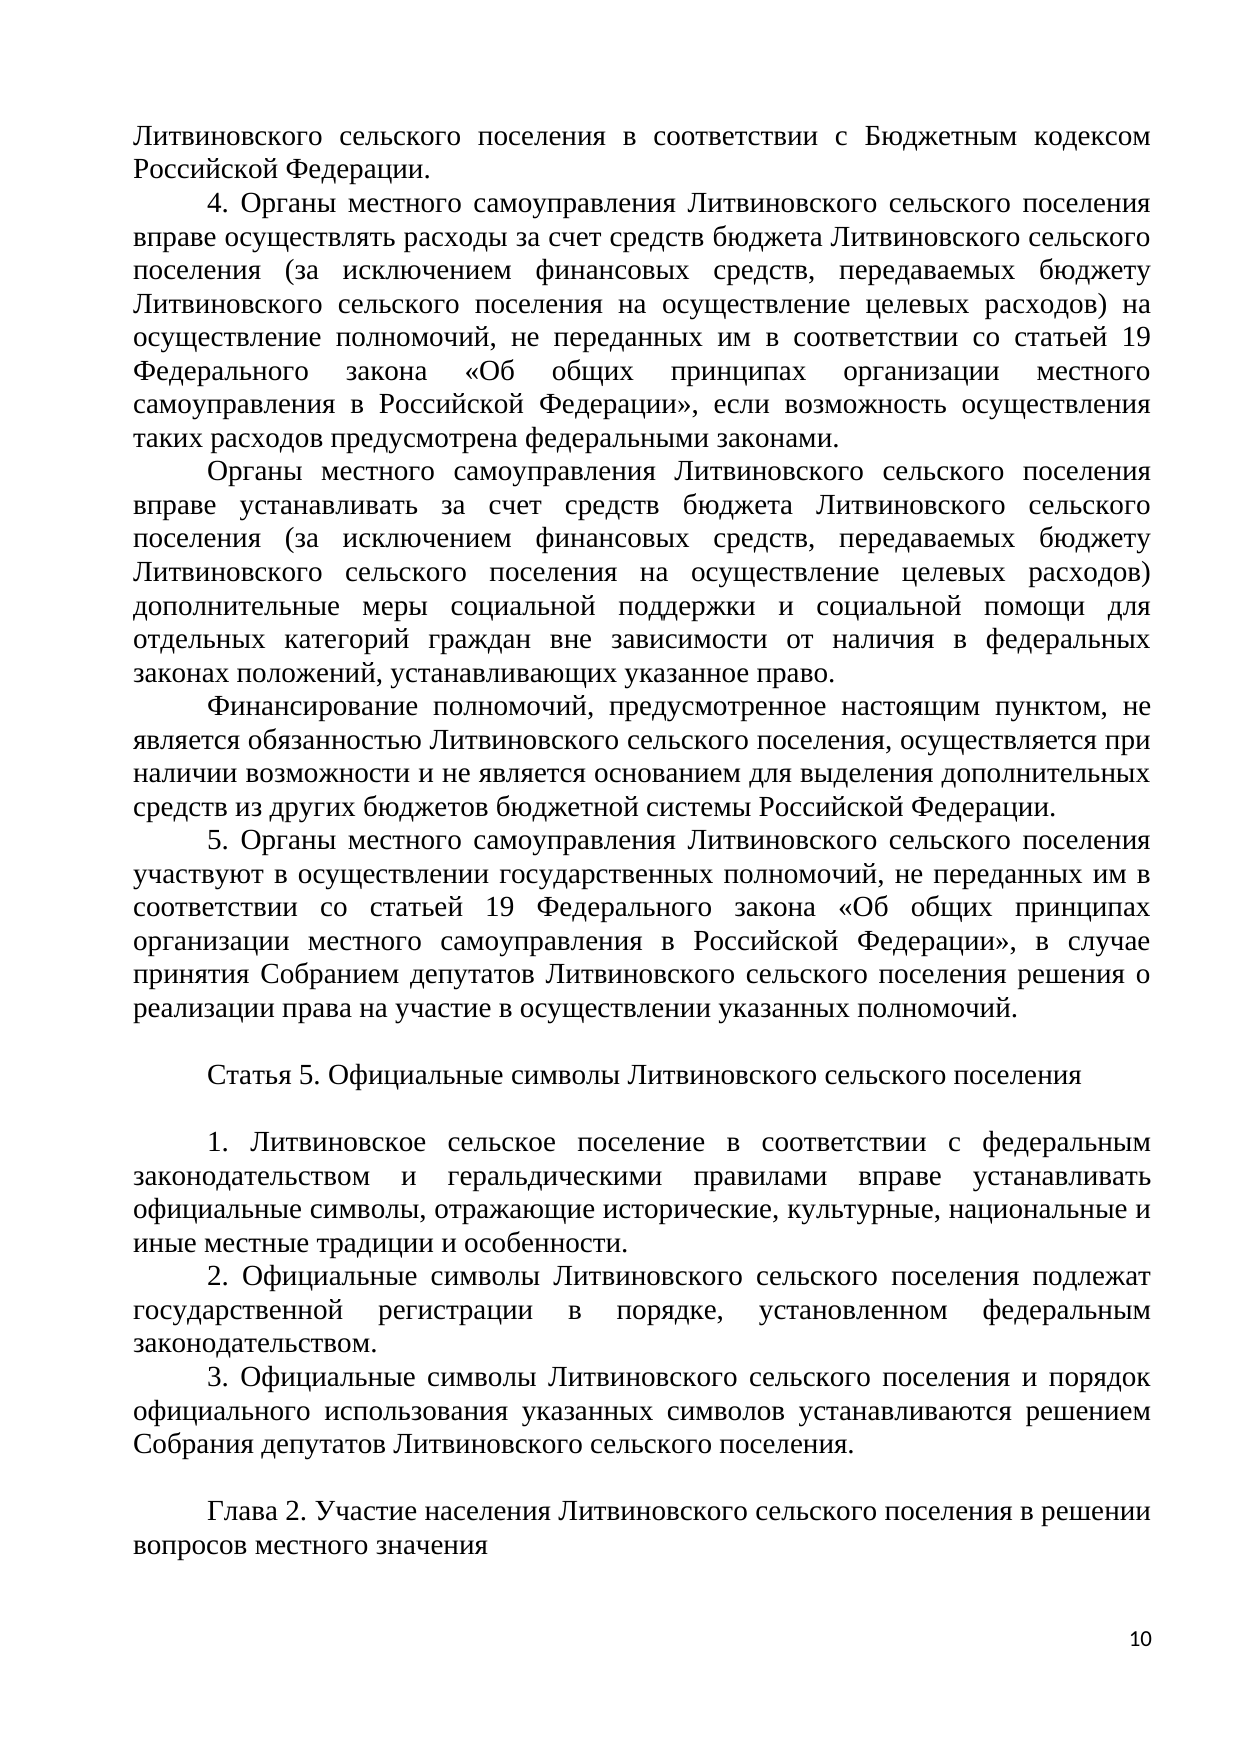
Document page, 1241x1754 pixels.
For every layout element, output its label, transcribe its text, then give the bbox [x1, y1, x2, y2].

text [133, 118, 1152, 185]
text 4. Органы местного самоуправления Литвиновского сельского поселения вправе осуществлять расходы за счет средств бюджета Литвиновского сельского поселения (за исключением финансовых средств, передаваемых бюджету Литвиновского сельского поселения на осуществление целевых расходов) на осуществление полномочий, не переданных им в соответствии со статьей 19 Федерального закона «Об общих принципах организации местного самоуправления в Российской Федерации», если возможность осуществления таких расходов предусмотрена федеральными законами. [133, 185, 1152, 453]
text Органы местного самоуправления Литвиновского сельского поселения вправе устанавливать за счет средств бюджета Литвиновского сельского поселения (за исключением финансовых средств, передаваемых бюджету Литвиновского сельского поселения на осуществление целевых расходов) дополнительные меры социальной поддержки и социальной помощи для отдельных категорий граждан вне зависимости от наличия в федеральных законах положений, устанавливающих указанное право. [133, 453, 1152, 688]
text 5. Органы местного самоуправления Литвиновского сельского поселения участвуют в осуществлении государственных полномочий, не переданных им в соответствии со статьей 19 Федерального закона «Об общих принципах организации местного самоуправления в Российской Федерации», в случае принятия Собранием депутатов Литвиновского сельского поселения решения о реализации права на участие в осуществлении указанных полномочий. [133, 822, 1152, 1024]
text Финансирование полномочий, предусмотренное настоящим пунктом, не является обязанностью Литвиновского сельского поселения, осуществляется при наличии возможности и не является основанием для выделения дополнительных средств из других бюджетов бюджетной системы Российской Федерации. [133, 688, 1152, 822]
text Глава 2. Участие населения Литвиновского сельского поселения в решении вопросов местного значения [133, 1493, 1152, 1560]
text 2. Официальные символы Литвиновского сельского поселения подлежат государственной регистрации в порядке, установленном федеральным законодательством. [133, 1258, 1152, 1359]
text 1. Литвиновское сельское поселение в соответствии с федеральным законодательством и геральдическими правилами вправе устанавливать официальные символы, отражающие исторические, культурные, национальные и иные местные традиции и особенности. [133, 1124, 1152, 1258]
text Статья 5. Официальные символы Литвиновского сельского поселения [133, 1057, 1152, 1091]
text 3. Официальные символы Литвиновского сельского поселения и порядок официального использования указанных символов устанавливаются решением Собрания депутатов Литвиновского сельского поселения. [133, 1359, 1152, 1460]
